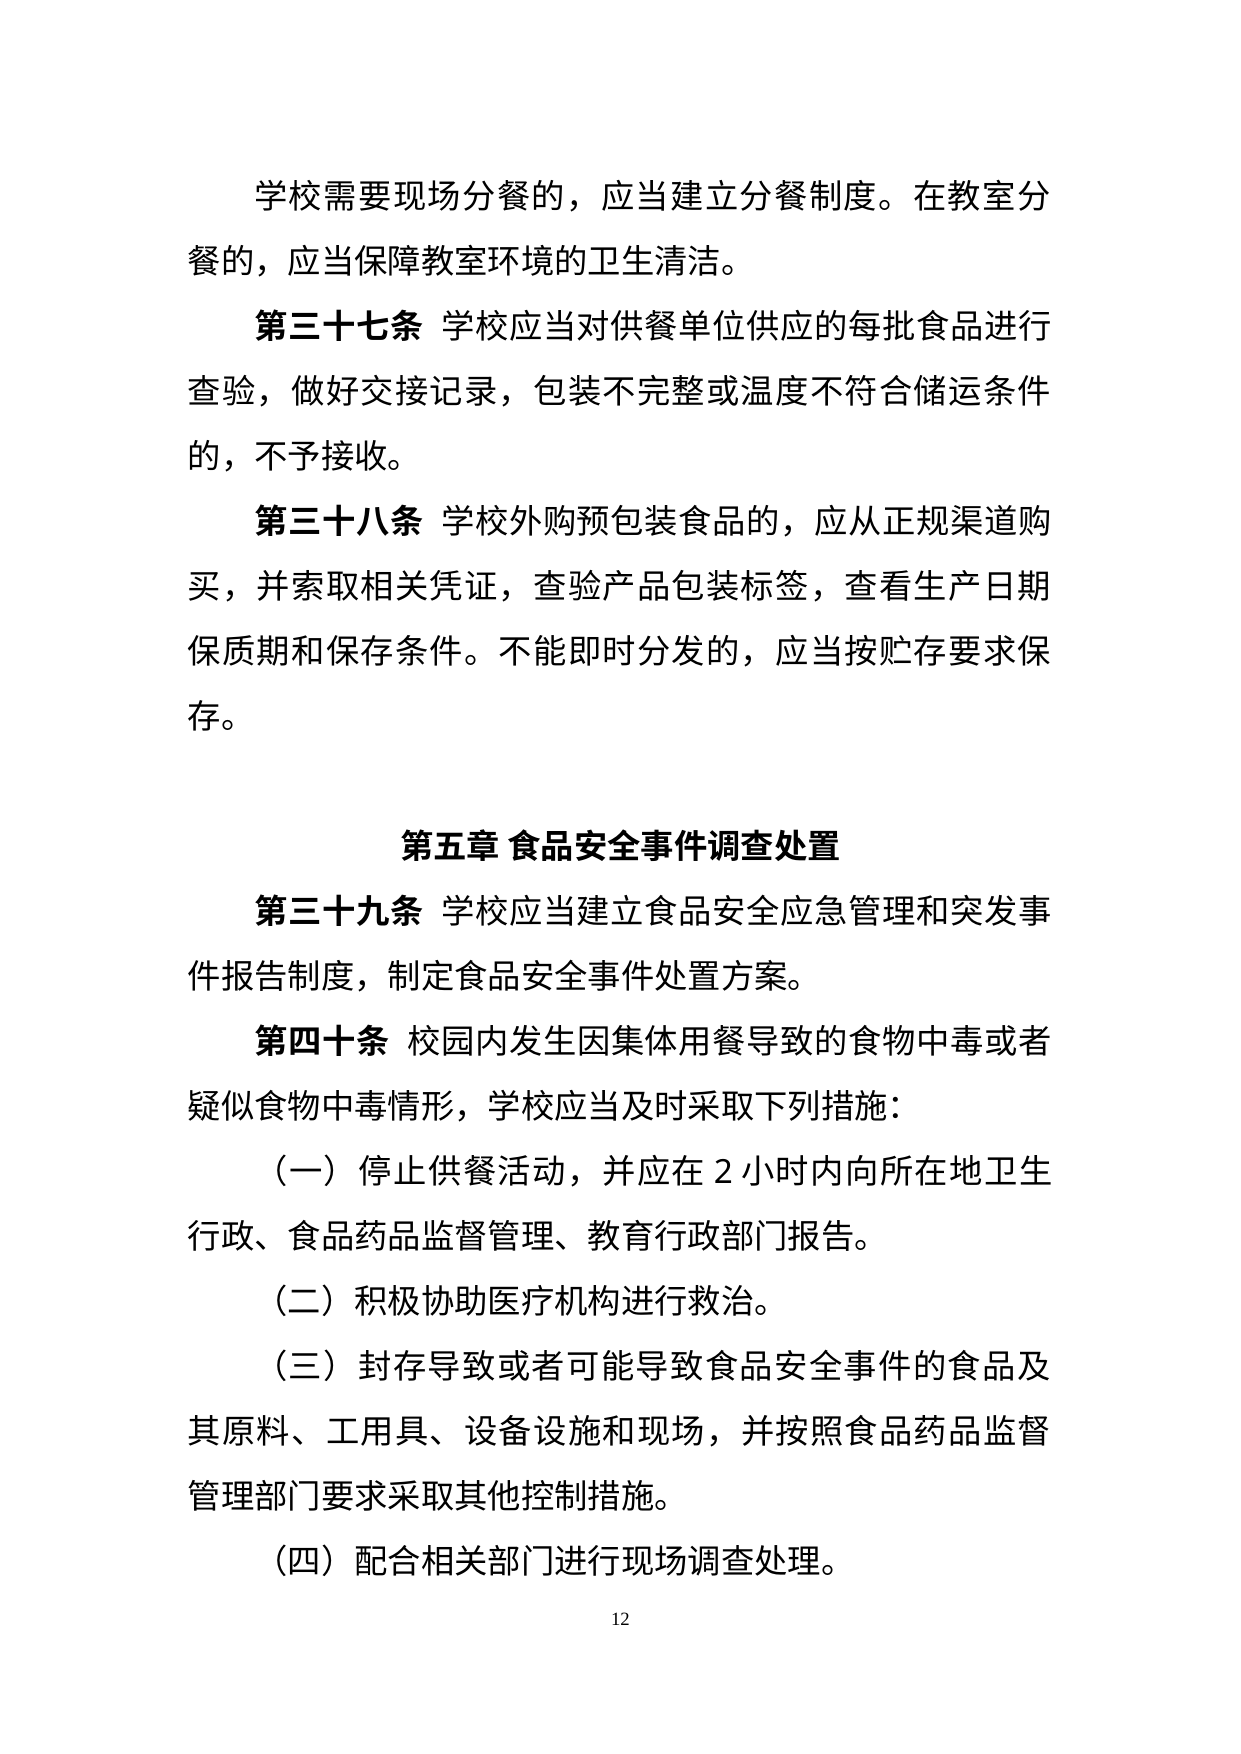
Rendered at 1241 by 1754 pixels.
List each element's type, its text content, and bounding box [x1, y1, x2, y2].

text （四）配合相关部门进行现场调查处理。 [187, 1527, 1053, 1592]
text （二）积极协助医疗机构进行救治。 [187, 1267, 1053, 1332]
text 第三十七条 学校应当对供餐单位供应的每批食品进行查验，做好交接记录，包装不完整或温度不符合储运条件的，不予接收。 [187, 292, 1053, 487]
text （一）停止供餐活动，并应在2小时内向所在地卫生行政、食品药品监督管理、教育行政部门报告。 [187, 1137, 1053, 1267]
text 第五章 食品安全事件调查处置 [187, 812, 1053, 877]
text 学校需要现场分餐的，应当建立分餐制度。在教室分餐的，应当保障教室环境的卫生清洁。 [187, 162, 1053, 292]
text 第四十条 校园内发生因集体用餐导致的食物中毒或者疑似食物中毒情形，学校应当及时采取下列措施： [187, 1007, 1053, 1137]
text 第三十八条 学校外购预包装食品的，应从正规渠道购买，并索取相关凭证，查验产品包装标签，查看生产日期、保质期和保存条件。不能即时分发的，应当按贮存要求保存。 [187, 487, 1053, 747]
text （三）封存导致或者可能导致食品安全事件的食品及其原料、工用具、设备设施和现场，并按照食品药品监督管理部门要求采取其他控制措施。 [187, 1332, 1053, 1527]
text 第三十九条 学校应当建立食品安全应急管理和突发事件报告制度，制定食品安全事件处置方案。 [187, 877, 1053, 1007]
